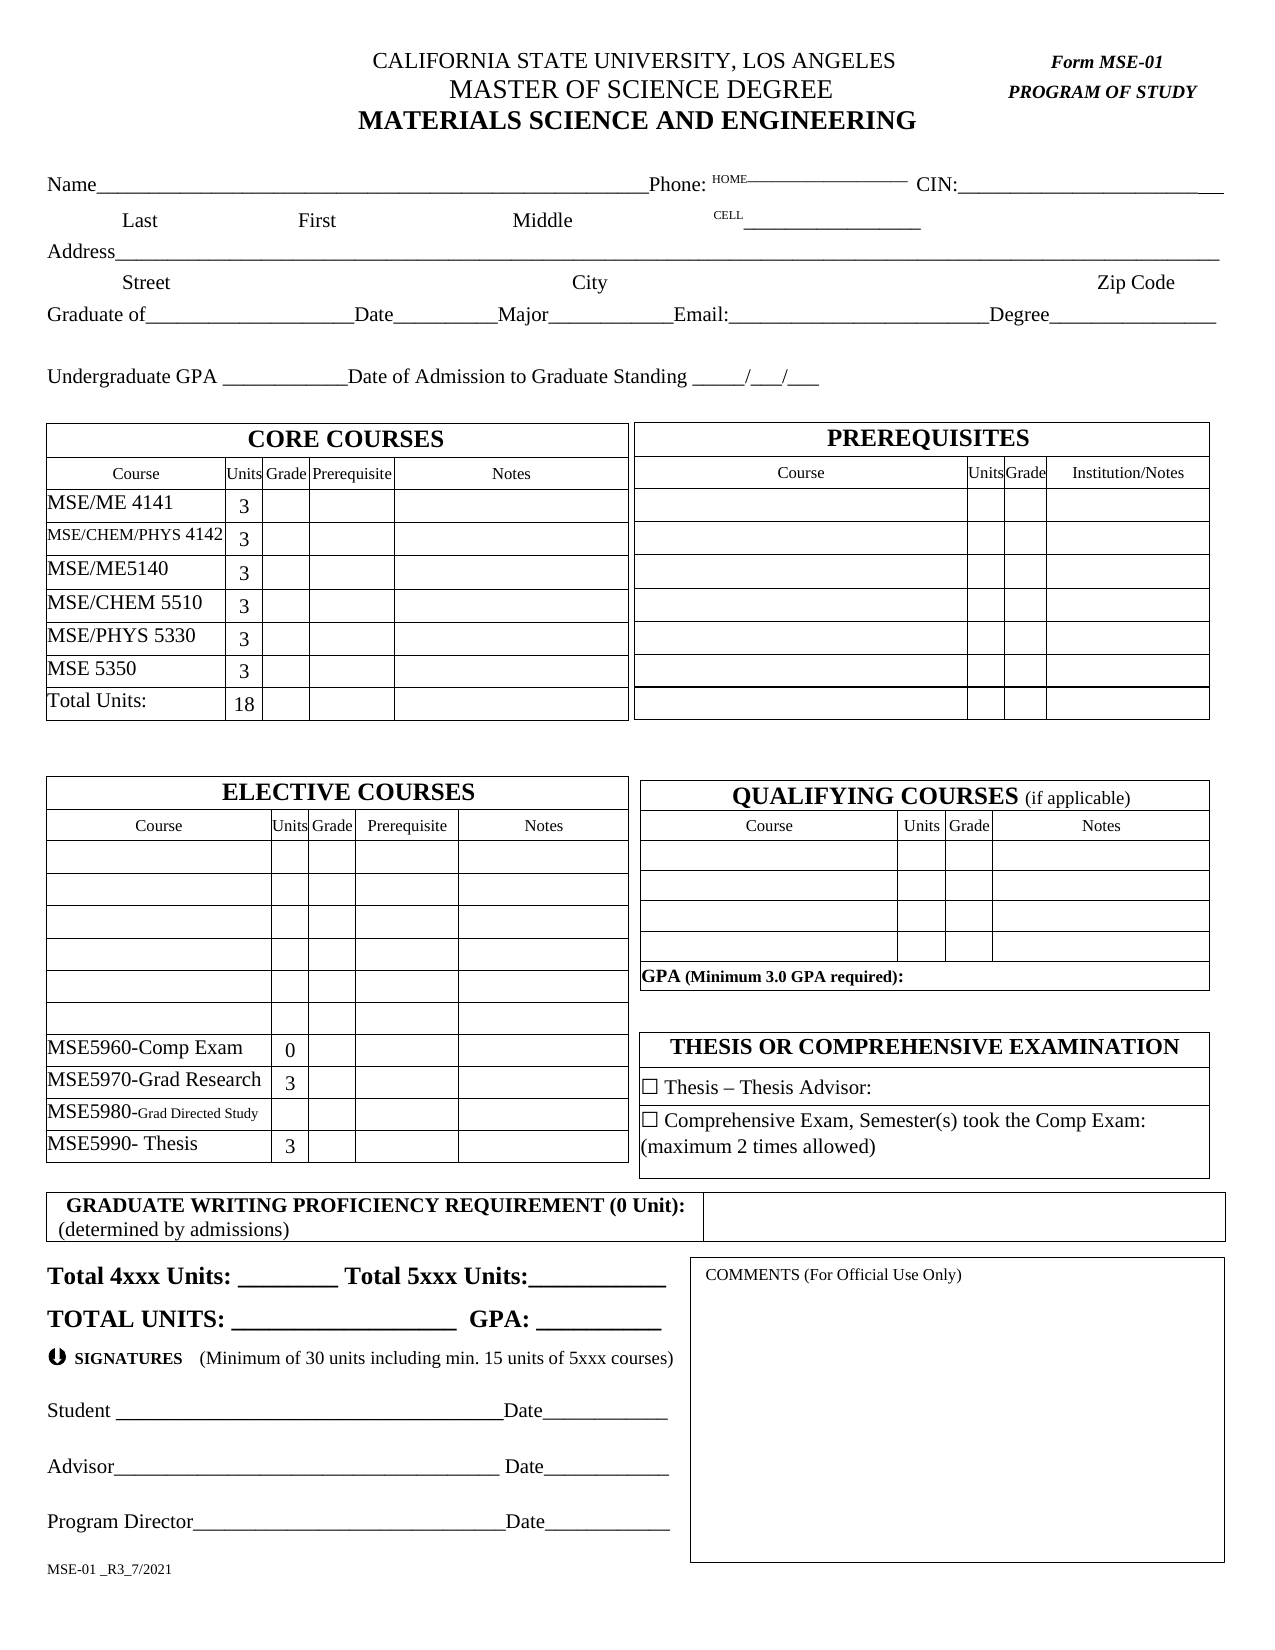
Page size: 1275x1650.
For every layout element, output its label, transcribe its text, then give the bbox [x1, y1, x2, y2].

table_cell Notes [459, 810, 628, 840]
table_cell [356, 841, 458, 872]
table_cell 3 [226, 656, 262, 687]
table_cell [272, 1003, 308, 1034]
table_cell [310, 556, 394, 589]
table_cell [272, 906, 308, 938]
table_cell [459, 1131, 628, 1162]
table_cell [946, 901, 992, 931]
table_cell [635, 589, 967, 621]
table_cell [310, 688, 394, 720]
text Total 4xxx Units: ________ Total 5xxx Units:___________ [47, 1261, 690, 1290]
table_cell [47, 874, 271, 905]
table_cell [47, 1003, 271, 1034]
table_cell [993, 932, 1209, 961]
table_cell 3 [226, 590, 262, 622]
table_cell [395, 688, 628, 720]
table_cell [310, 523, 394, 555]
table_cell Thesis – Thesis Advisor: [640, 1068, 1209, 1104]
table_cell Prerequisite [310, 458, 394, 489]
table_cell Comprehensive Exam, Semester(s) took the Comp Exam: (maximum 2 times allowed) [640, 1106, 1209, 1178]
table_cell [272, 939, 308, 970]
table_cell [1047, 589, 1209, 621]
table_cell Units [226, 458, 262, 489]
table_cell Grade [946, 811, 992, 840]
table_cell MSE5970-Grad Research [47, 1067, 271, 1098]
table_cell [47, 906, 271, 938]
table_cell [356, 874, 458, 905]
table_cell 3 [226, 556, 262, 589]
table_cell [1047, 489, 1209, 521]
text Program Director______________________________Date____________ [47, 1509, 690, 1533]
table_cell [263, 490, 309, 522]
table_cell [635, 489, 967, 521]
table_cell [309, 841, 355, 872]
table_cell MSE 5350 [47, 656, 225, 687]
table_cell MSE/ME 4141 [47, 490, 225, 522]
table_cell [309, 1131, 355, 1162]
table_cell [395, 523, 628, 555]
text Last First Middle CELL_________________ [47, 208, 1228, 232]
table_cell [459, 1067, 628, 1098]
table_cell [356, 1003, 458, 1034]
table_cell [968, 589, 1004, 621]
table_cell [968, 688, 1004, 719]
table_cell [309, 874, 355, 905]
table_cell [459, 841, 628, 872]
table_cell [310, 490, 394, 522]
table_cell MSE5980-Grad Directed Study [47, 1099, 271, 1130]
table_cell [898, 841, 945, 869]
table_cell [263, 556, 309, 589]
table_header QUALIFYING COURSES (if applicable) [641, 781, 1209, 810]
table_cell MSE5990- Thesis [47, 1131, 271, 1162]
table_cell Units [968, 457, 1004, 488]
table_cell Notes [993, 811, 1209, 840]
table_cell [641, 841, 897, 869]
text MSE-01 _R3_7/2021 [47, 1561, 1228, 1578]
table_cell [641, 932, 897, 961]
table_cell [1005, 489, 1046, 521]
table_cell MSE5960-Comp Exam [47, 1035, 271, 1066]
text SIGNATURES (Minimum of 30 units including min. 15 units of 5xxx courses) [47, 1347, 690, 1369]
table_cell [459, 971, 628, 1002]
table_cell [1005, 622, 1046, 653]
text Street City Zip Code [47, 270, 1228, 294]
table_cell [968, 655, 1004, 686]
table_cell [309, 1099, 355, 1130]
table_cell [356, 1067, 458, 1098]
table_header [704, 1193, 1225, 1241]
table_cell [310, 623, 394, 654]
table_cell [395, 623, 628, 654]
table_cell Grade [1005, 457, 1046, 488]
table_cell Units [272, 810, 308, 840]
table_cell [993, 901, 1209, 931]
table_cell GPA (Minimum 3.0 GPA required): [641, 962, 1209, 990]
table_header ELECTIVE COURSES [47, 777, 628, 809]
table_cell [263, 656, 309, 687]
table_cell [1047, 555, 1209, 588]
table_cell [459, 939, 628, 970]
table_cell [459, 1099, 628, 1130]
table_cell Units [898, 811, 945, 840]
table_cell [356, 971, 458, 1002]
table_header PREREQUISITES [635, 423, 1209, 456]
table_cell [47, 971, 271, 1002]
table_cell Course [47, 810, 271, 840]
table_cell [1047, 688, 1209, 719]
table_cell [309, 939, 355, 970]
table_cell MSE/ME5140 [47, 556, 225, 589]
table_cell [395, 656, 628, 687]
table_cell [1005, 555, 1046, 588]
table_cell Institution/Notes [1047, 457, 1209, 488]
table_cell [898, 871, 945, 900]
table_cell [1005, 522, 1046, 554]
table_header GRADUATE WRITING PROFICIENCY REQUIREMENT (0 Unit): (determined by admissions) [47, 1193, 703, 1241]
text Name_____________________________________________________Phone: HOME___________________ CIN:_______________________ [47, 164, 1228, 198]
table_cell [356, 1035, 458, 1066]
table_cell [309, 1035, 355, 1066]
table_cell [1005, 589, 1046, 621]
table_cell 3 [226, 623, 262, 654]
table_cell [1047, 622, 1209, 653]
table_cell [395, 590, 628, 622]
table_cell [356, 906, 458, 938]
text Graduate of____________________Date__________Major____________Email:_________________________Degree________________ [47, 302, 1228, 326]
table_cell [968, 555, 1004, 588]
table_cell Total Units: [47, 688, 225, 720]
table_cell Notes [395, 458, 628, 489]
table_cell MSE/CHEM/PHYS 4142 [47, 523, 225, 555]
table_cell [635, 555, 967, 588]
table_cell [309, 1067, 355, 1098]
table_cell Grade [263, 458, 309, 489]
text TOTAL UNITS: __________________ GPA: __________ [47, 1304, 690, 1333]
table_cell Grade [309, 810, 355, 840]
table_cell [898, 932, 945, 961]
table_cell [1047, 655, 1209, 686]
table_cell Course [47, 458, 225, 489]
table_cell [993, 871, 1209, 900]
table_cell [356, 939, 458, 970]
table_cell [263, 523, 309, 555]
table_cell [272, 841, 308, 872]
table_cell 3 [272, 1067, 308, 1098]
table_header CORE COURSES [47, 424, 628, 457]
table_cell [263, 623, 309, 654]
table_cell [47, 841, 271, 872]
table_cell [1005, 655, 1046, 686]
table_cell [310, 590, 394, 622]
table_cell [946, 932, 992, 961]
table_cell [310, 656, 394, 687]
table_cell [309, 971, 355, 1002]
table_cell [635, 622, 967, 653]
table_cell [635, 655, 967, 686]
table_cell [635, 688, 967, 719]
table_cell [898, 901, 945, 931]
table_header THESIS OR COMPREHENSIVE EXAMINATION [640, 1033, 1209, 1067]
subtitle MASTER OF SCIENCE DEGREE PROGRAM OF STUDY [347, 73, 1228, 104]
table_cell [641, 901, 897, 931]
table_cell [263, 590, 309, 622]
table_cell [47, 939, 271, 970]
table_cell [395, 490, 628, 522]
table_cell [356, 1131, 458, 1162]
table_cell [309, 906, 355, 938]
table_cell [272, 874, 308, 905]
table_cell 0 [272, 1035, 308, 1066]
table_cell [946, 841, 992, 869]
table_cell [641, 871, 897, 900]
table_cell Prerequisite [356, 810, 458, 840]
table_cell MSE/PHYS 5330 [47, 623, 225, 654]
table_cell 3 [226, 490, 262, 522]
table_cell [459, 1003, 628, 1034]
table_cell [1047, 522, 1209, 554]
subtitle MATERIALS SCIENCE AND ENGINEERING [47, 104, 1228, 136]
text Undergraduate GPA ____________Date of Admission to Graduate Standing _____/___/___ [47, 364, 1228, 388]
table_cell Course [641, 811, 897, 840]
table_cell [635, 522, 967, 554]
table_cell [993, 841, 1209, 869]
table_cell [459, 1035, 628, 1066]
table_cell [272, 971, 308, 1002]
table_cell MSE/CHEM 5510 [47, 590, 225, 622]
table_cell [968, 489, 1004, 521]
table_cell [968, 622, 1004, 653]
title CALIFORNIA STATE UNIVERSITY, LOS ANGELES Form MSE-01 [47, 47, 1228, 73]
table_cell [263, 688, 309, 720]
table_cell [1005, 688, 1046, 719]
table_cell [395, 556, 628, 589]
table_cell 18 [226, 688, 262, 720]
subtitle Address__________________________________________________________________________________________________________ [47, 239, 1228, 263]
table_cell [459, 906, 628, 938]
text Advisor_____________________________________ Date____________ [47, 1454, 690, 1506]
table_cell [946, 871, 992, 900]
table_cell 3 [226, 523, 262, 555]
table_cell 3 [272, 1131, 308, 1162]
text Student _______________________________Date____________ [47, 1394, 690, 1422]
table_cell [309, 1003, 355, 1034]
table_cell [356, 1099, 458, 1130]
table_cell Course [635, 457, 967, 488]
table_cell [968, 522, 1004, 554]
table_cell [459, 874, 628, 905]
table_cell [272, 1099, 308, 1130]
